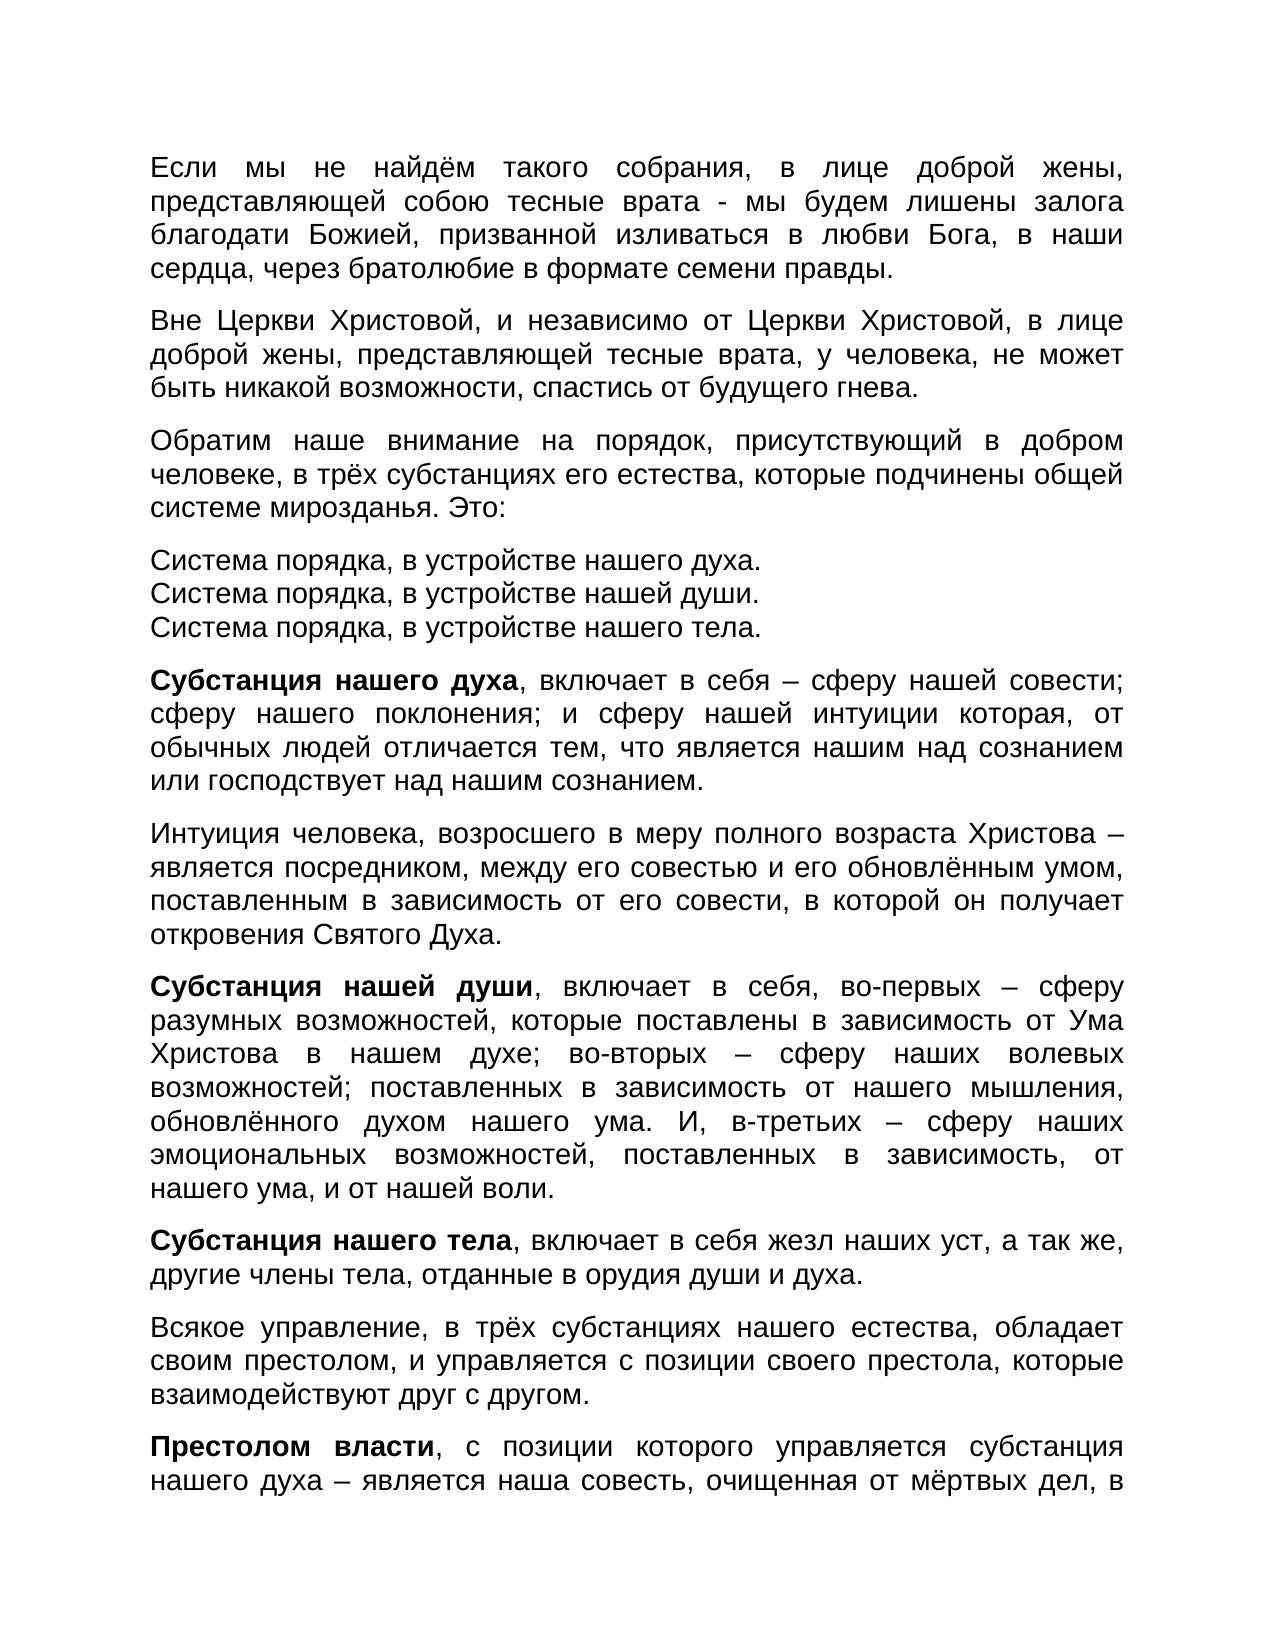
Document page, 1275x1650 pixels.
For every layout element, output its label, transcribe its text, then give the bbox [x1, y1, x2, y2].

text Вне Церкви Христовой, и независимо от Церкви Христовой, в лице доброй жены, представляющей тесные врата, у человека, не может быть никакой возможности, спастись от будущего гнева. [150, 303, 1125, 404]
text Интуиция человека, возросшего в меру полного возраста Христова – является посредником, между его совестью и его обновлённым умом, поставленным в зависимость от его совести, в которой он получает откровения Святого Духа. [150, 816, 1125, 950]
text Обратим наше внимание на порядок, присутствующий в добром человеке, в трёх субстанциях его естества, которые подчинены общей системе мирозданья. Это: [150, 423, 1125, 524]
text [150, 1429, 1125, 1496]
text Всякое управление, в трёх субстанциях нашего естества, обладает своим престолом, и управляется с позиции своего престола, которые взаимодействуют друг с другом. [150, 1309, 1125, 1410]
text Система порядка, в устройстве нашего духа. [150, 543, 1125, 576]
text Субстанция нашей души, включает в себя, во-первых – сферу разумных возможностей, которые поставлены в зависимость от Ума Христова в нашем духе; во-вторых – сферу наших волевых возможностей; поставленных в зависимость от нашего мышления, обновлённого духом нашего ума. И, в-третьих – сферу наших эмоциональных возможностей, поставленных в зависимость, от нашего ума, и от нашей воли. [150, 969, 1125, 1204]
text Если мы не найдём такого собрания, в лице доброй жены, представляющей собою тесные врата - мы будем лишены залога благодати Божией, призванной изливаться в любви Бога, в наши сердца, через братолюбие в формате семени правды. [150, 150, 1125, 284]
text Субстанция нашего тела, включает в себя жезл наших уст, а так же, другие члены тела, отданные в орудия души и духа. [150, 1223, 1125, 1290]
text Система порядка, в устройстве нашей души. [150, 576, 1125, 610]
text Субстанция нашего духа, включает в себя – сферу нашей совести; сферу нашего поклонения; и сферу нашей интуиции которая, от обычных людей отличается тем, что является нашим над сознанием или господствует над нашим сознанием. [150, 663, 1125, 797]
text Система порядка, в устройстве нашего тела. [150, 610, 1125, 643]
